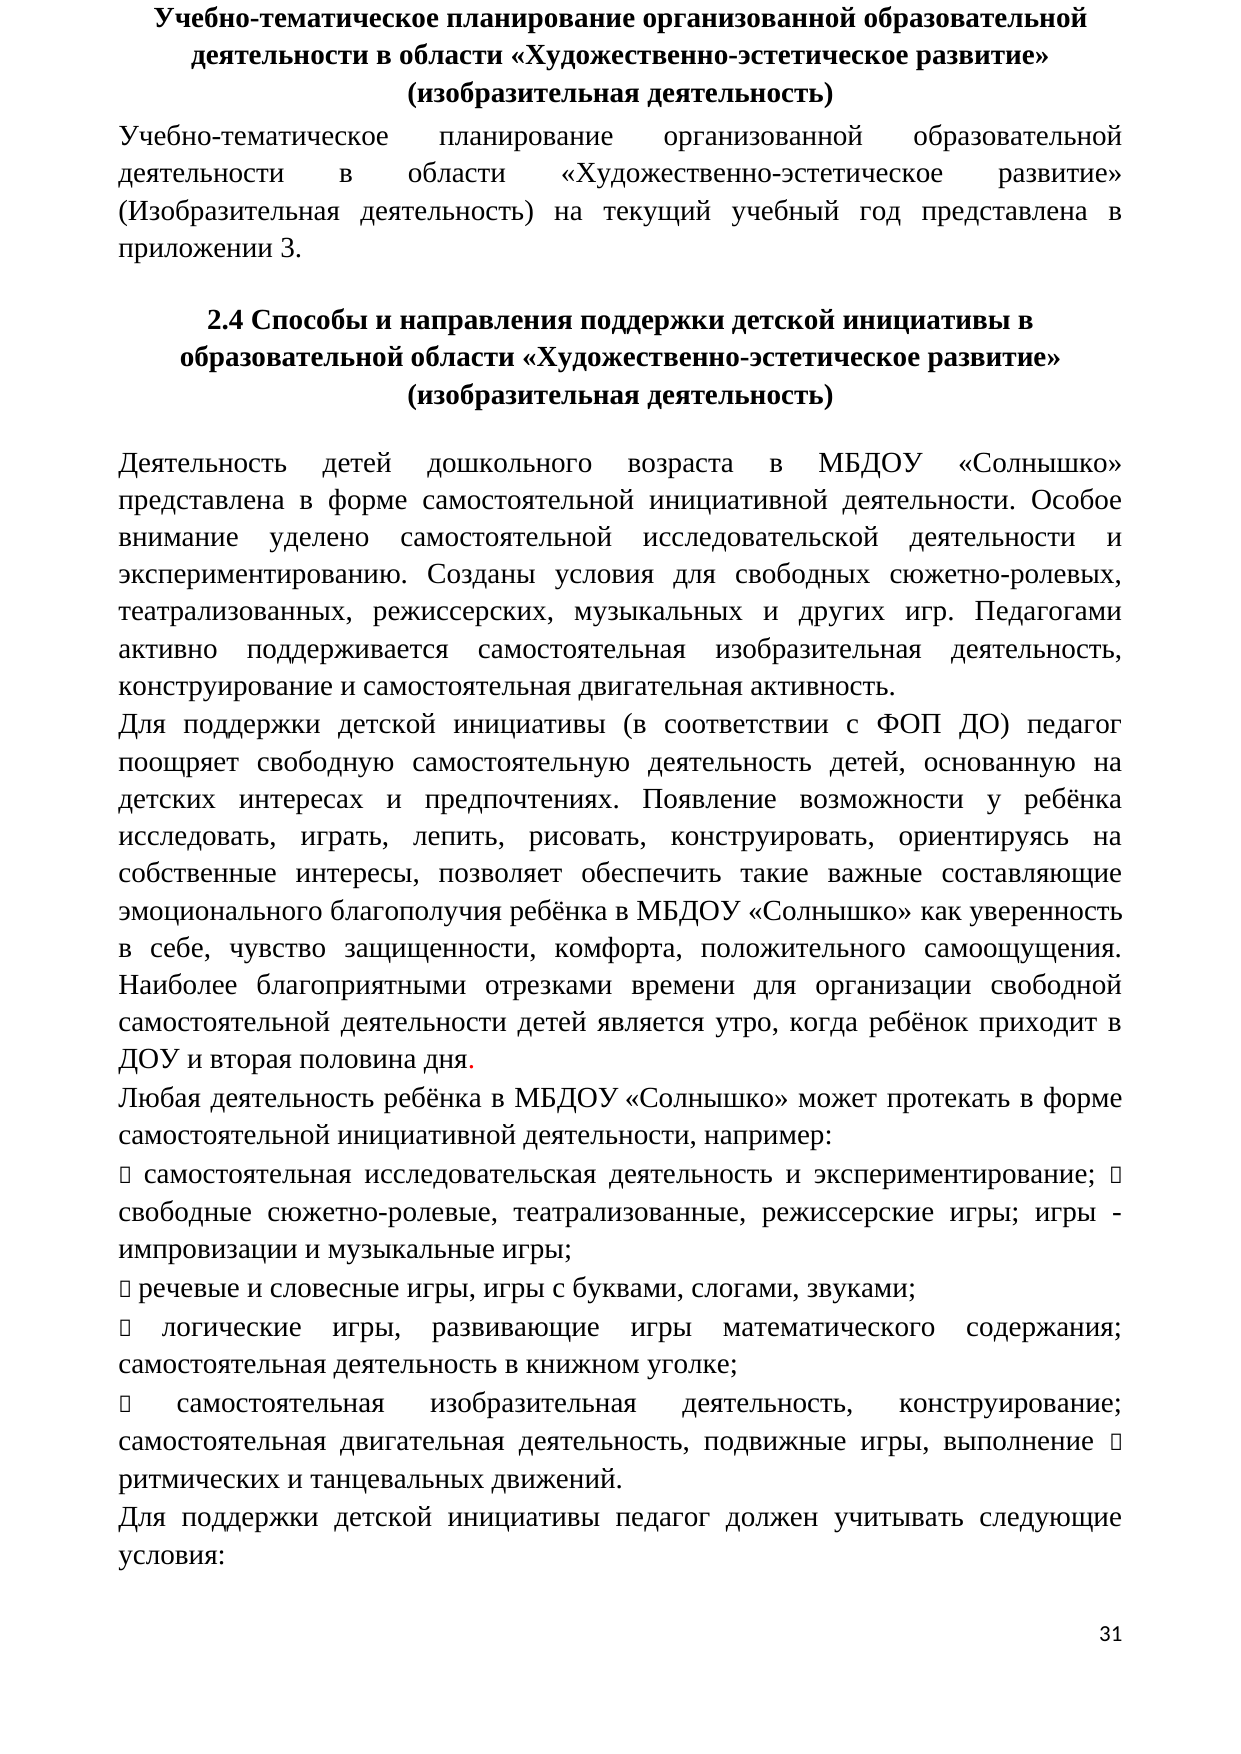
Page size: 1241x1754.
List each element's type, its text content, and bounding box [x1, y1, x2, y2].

text Деятельность детей дошкольного возраста в МБДОУ «Солнышко» представлена в форме самостоятельной инициативной деятельности. Особое внимание уделено самостоятельной исследовательской деятельности и экспериментированию. Созданы условия для свободных сюжетно-ролевых, театрализованных, режиссерских, музыкальных и других игр. Педагогами активно поддерживается самостоятельная изобразительная деятельность, конструирование и самостоятельная двигательная активность. [118, 445, 1123, 701]
text  логические игры, развивающие игры математического содержания; самостоятельная деятельность в книжном уголке; [118, 1309, 1123, 1380]
text Учебно-тематическое планирование организованной образовательной деятельности в области «Художественно-эстетическое развитие» (Изобразительная деятельность) на текущий учебный год представлена в приложении 3. [118, 118, 1123, 263]
text Учебно-тематическое планирование организованной образовательной деятельности в области «Художественно-эстетическое развитие» (изобразительная деятельность) [118, 0, 1123, 108]
text Для поддержки детской инициативы (в соответствии с ФОП ДО) педагог поощряет свободную самостоятельную деятельность детей, основанную на детских интересах и предпочтениях. Появление возможности у ребёнка исследовать, играть, лепить, рисовать, конструировать, ориентируясь на собственные интересы, позволяет обеспечить такие важные составляющие эмоционального благополучия ребёнка в МБДОУ «Солнышко» как уверенность в себе, чувство защищенности, комфорта, положительного самоощущения. Наиболее благоприятными отрезками времени для организации свободной самостоятельной деятельности детей является утро, когда ребёнок приходит в ДОУ и вторая половина дня. [118, 707, 1123, 1075]
text Для поддержки детской инициативы педагог должен учитывать следующие условия: [118, 1499, 1123, 1570]
text Любая деятельность ребёнка в МБДОУ «Солнышко» может протекать в форме самостоятельной инициативной деятельности, например: [118, 1080, 1123, 1151]
text  речевые и словесные игры, игры с буквами, слогами, звуками; [118, 1270, 1123, 1304]
text 2.4 Способы и направления поддержки детской инициативы в образовательной области «Художественно-эстетическое развитие» (изобразительная деятельность) [118, 302, 1123, 411]
text  самостоятельная исследовательская деятельность и экспериментирование;  свободные сюжетно-ролевые, театрализованные, режиссерские игры; игры - импровизации и музыкальные игры; [118, 1156, 1123, 1264]
text  самостоятельная изобразительная деятельность, конструирование; самостоятельная двигательная деятельность, подвижные игры, выполнение  ритмических и танцевальных движений. [118, 1385, 1123, 1494]
